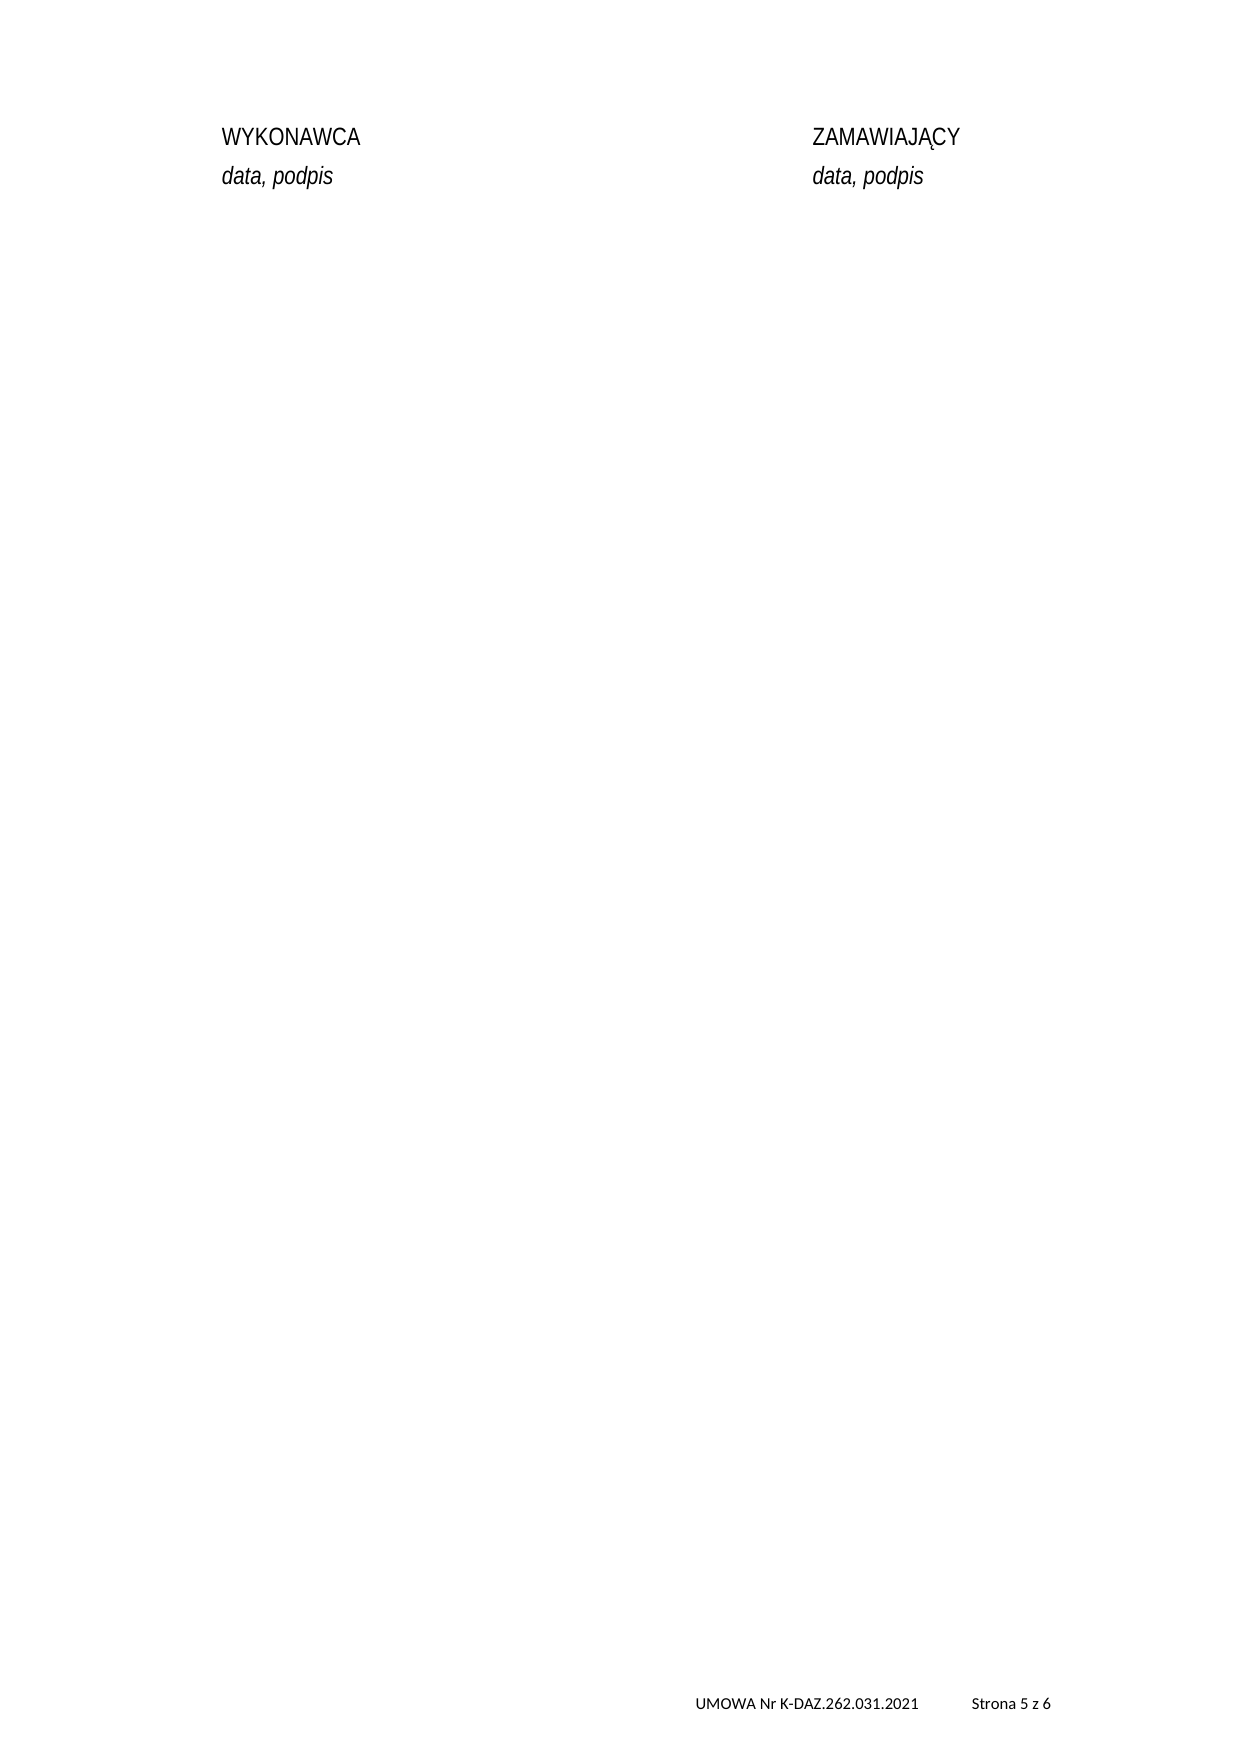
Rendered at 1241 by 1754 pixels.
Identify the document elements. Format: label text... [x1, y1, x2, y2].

text data, podpis data, podpis [118, 161, 1137, 190]
text WYKONAWCA ZAMAWIAJĄCY [118, 122, 1137, 151]
